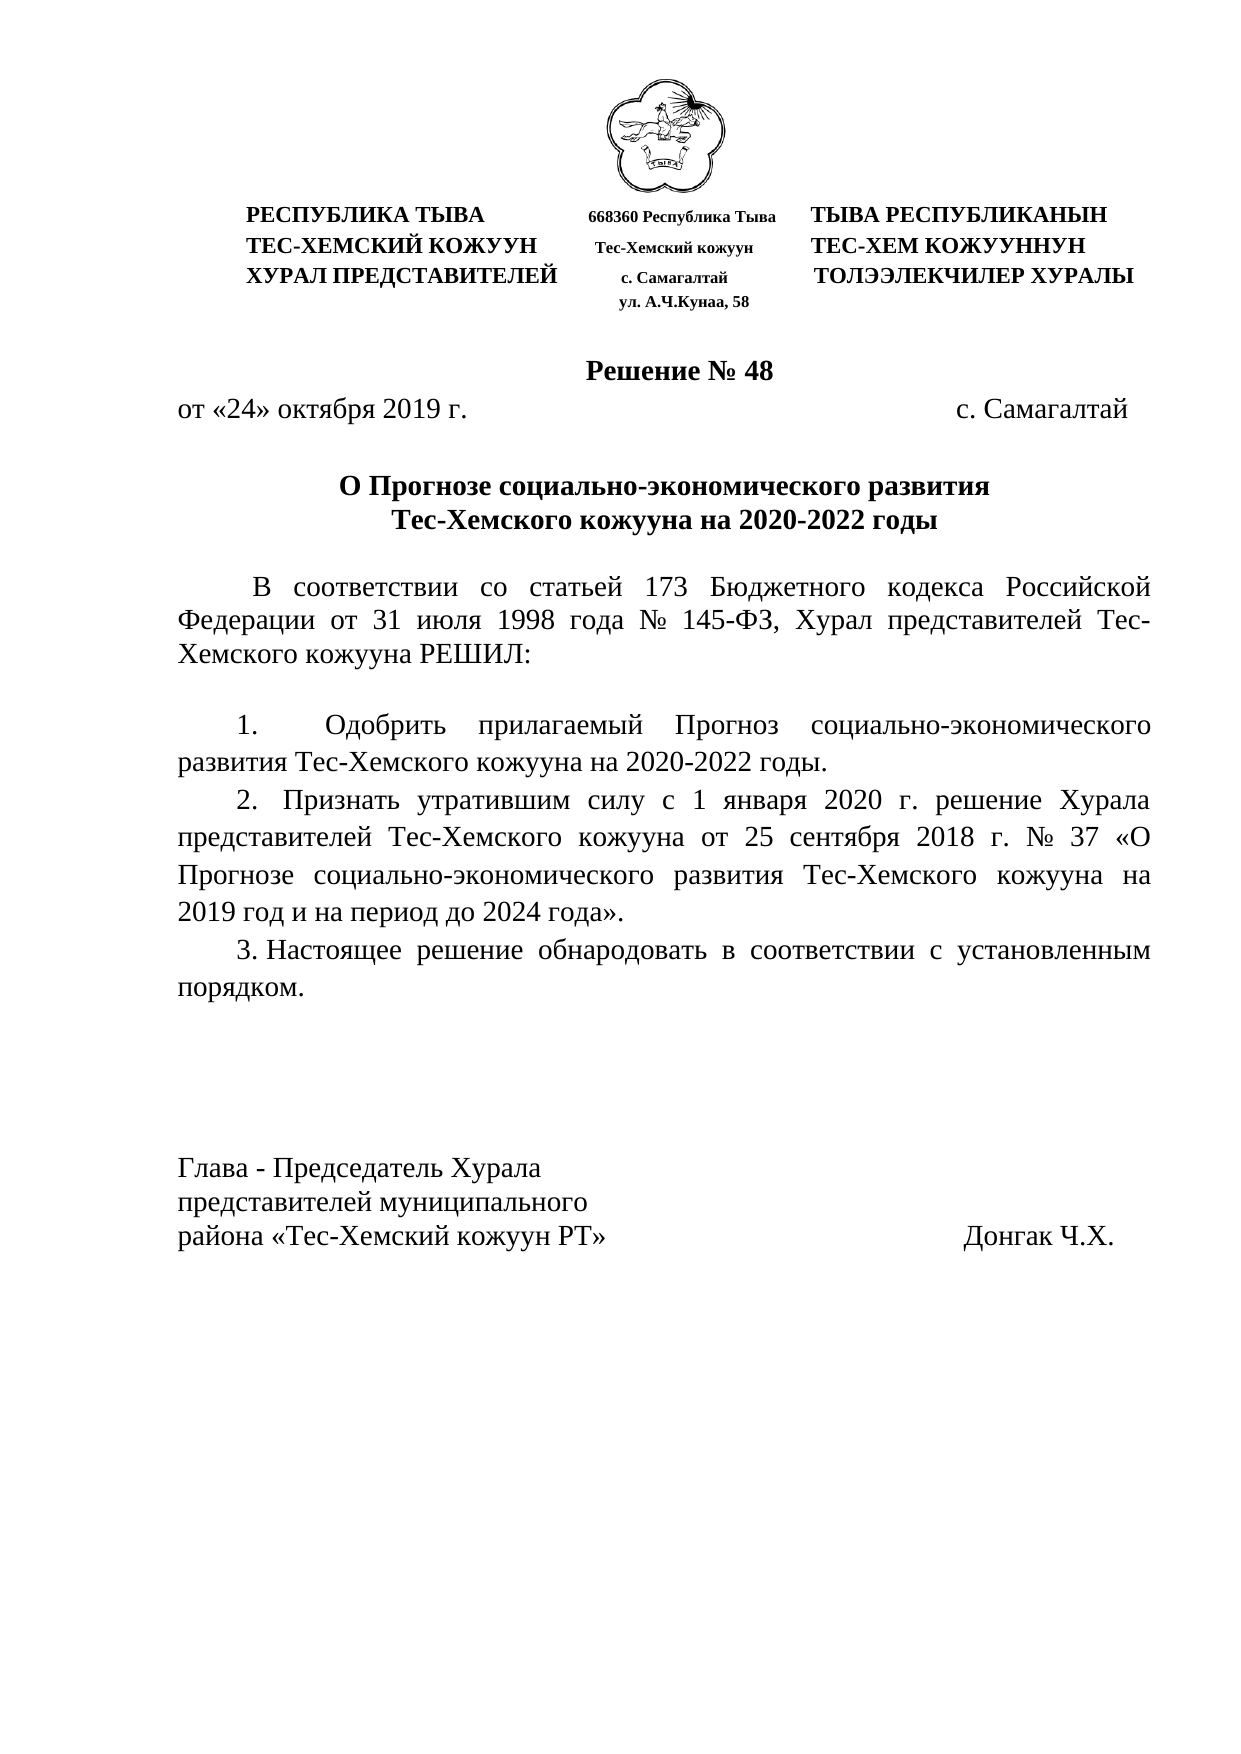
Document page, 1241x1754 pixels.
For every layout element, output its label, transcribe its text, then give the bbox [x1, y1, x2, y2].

list Признать утратившим силу с 1 января 2020 г. решение Хурала представителей Тес-Хемского кожууна от 25 сентября 2018 г. № 37 «О Прогнозе социально-экономического развития Тес-Хемского кожууна на 2019 год и на период до 2024 года». [177, 778, 1152, 928]
text ХУРАЛ ПРЕДСТАВИТЕЛЕЙ с. Самагалтай ТОЛЭЭЛЕКЧИЛЕР ХУРАЛЫ [177, 262, 1152, 288]
text Тес-Хемского кожууна на 2020-2022 годы [177, 502, 1152, 535]
text от «24» октября 2019 г. с. Самагалтай [177, 391, 1152, 425]
text О Прогнозе социально-экономического развития [177, 468, 1152, 502]
text представителей муниципального [177, 1184, 1152, 1218]
list Настоящее решение обнародовать в соответствии с установленным порядком. [177, 928, 1152, 1003]
text ул. А.Ч.Кунаа, 58 [177, 292, 1152, 311]
text Решение № 48 [177, 353, 1152, 386]
text ТЕС-ХЕМСКИЙ КОЖУУН Тес-Хемский кожуун ТЕС-ХЕМ КОЖУУННУН [177, 232, 1152, 258]
text В соответствии со статьей 173 Бюджетного кодекса Российской Федерации от 31 июля 1998 года № 145-ФЗ, Хурал представителей Тес-Хемского кожууна РЕШИЛ: [177, 569, 1152, 669]
text РЕСПУБЛИКА ТЫВА 668360 Республика Тыва ТЫВА РЕСПУБЛИКАНЫН [177, 202, 1152, 228]
text Глава - Председатель Хурала [177, 1151, 1152, 1184]
list Одобрить прилагаемый Прогноз социально-экономического развития Тес-Хемского кожууна на 2020-2022 годы. [177, 703, 1152, 778]
picture [598, 73, 731, 198]
text района «Тес-Хемский кожуун РТ» Донгак Ч.Х. [177, 1218, 1152, 1251]
